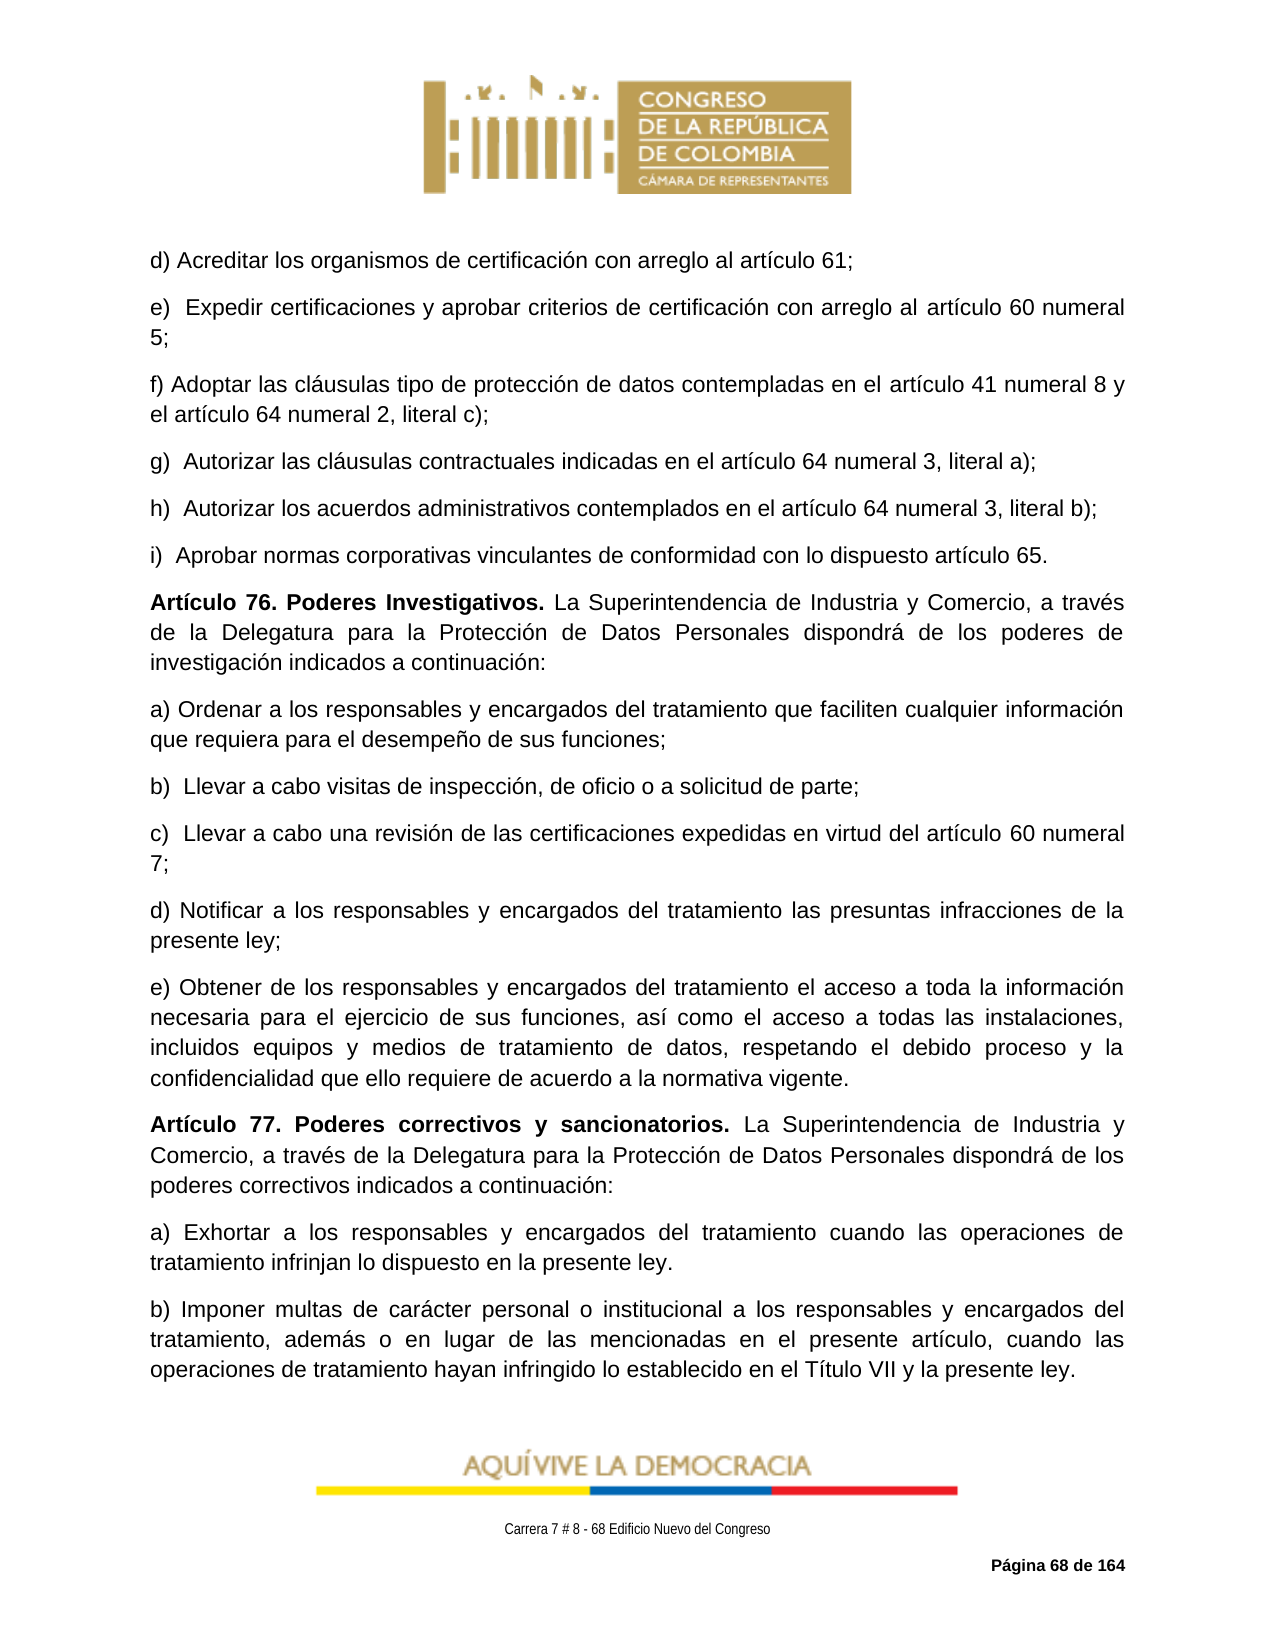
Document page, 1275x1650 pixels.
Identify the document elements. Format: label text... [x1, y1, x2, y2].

text e) Obtener de los responsables y encargados del tratamiento el acceso a toda la información necesaria para el ejercicio de sus funciones, así como el acceso a todas las instalaciones, incluidos equipos y medios de tratamiento de datos, respetando el debido proceso y la confidencialidad que ello requiere de acuerdo a la normativa vigente. [150, 974, 1125, 1091]
text a) Exhortar a los responsables y encargados del tratamiento cuando las operaciones de tratamiento infrinjan lo dispuesto en la presente ley. [150, 1219, 1125, 1275]
picture [296, 1440, 979, 1500]
text b) Llevar a cabo visitas de inspección, de oficio o a solicitud de parte; [150, 773, 1125, 799]
text f) Adoptar las cláusulas tipo de protección de datos contempladas en el artículo 41 numeral 8 y el artículo 64 numeral 2, literal c); [150, 371, 1125, 427]
text Artículo 76. Poderes Investigativos. La Superintendencia de Industria y Comercio, a través de la Delegatura para la Protección de Datos Personales dispondrá de los poderes de investigación indicados a continuación: [150, 588, 1125, 675]
text h) Autorizar los acuerdos administrativos contemplados en el artículo 64 numeral 3, literal b); [150, 495, 1125, 521]
text a) Ordenar a los responsables y encargados del tratamiento que faciliten cualquier información que requiera para el desempeño de sus funciones; [150, 696, 1125, 752]
text i) Aprobar normas corporativas vinculantes de conformidad con lo dispuesto artículo 65. [150, 542, 1125, 568]
picture [423, 75, 852, 194]
text c) Llevar a cabo una revisión de las certificaciones expedidas en virtud del artículo 60 numeral 7; [150, 820, 1125, 876]
text g) Autorizar las cláusulas contractuales indicadas en el artículo 64 numeral 3, literal a); [150, 448, 1125, 474]
text e) Expedir certificaciones y aprobar criterios de certificación con arreglo al artículo 60 numeral 5; [150, 294, 1125, 350]
text d) Acreditar los organismos de certificación con arreglo al artículo 61; [150, 247, 1125, 273]
text b) Imponer multas de carácter personal o institucional a los responsables y encargados del tratamiento, además o en lugar de las mencionadas en el presente artículo, cuando las operaciones de tratamiento hayan infringido lo establecido en el Título VII y la presente ley. [150, 1296, 1125, 1383]
text d) Notificar a los responsables y encargados del tratamiento las presuntas infracciones de la presente ley; [150, 897, 1125, 953]
text Artículo 77. Poderes correctivos y sancionatorios. La Superintendencia de Industria y Comercio, a través de la Delegatura para la Protección de Datos Personales dispondrá de los poderes correctivos indicados a continuación: [150, 1111, 1125, 1198]
